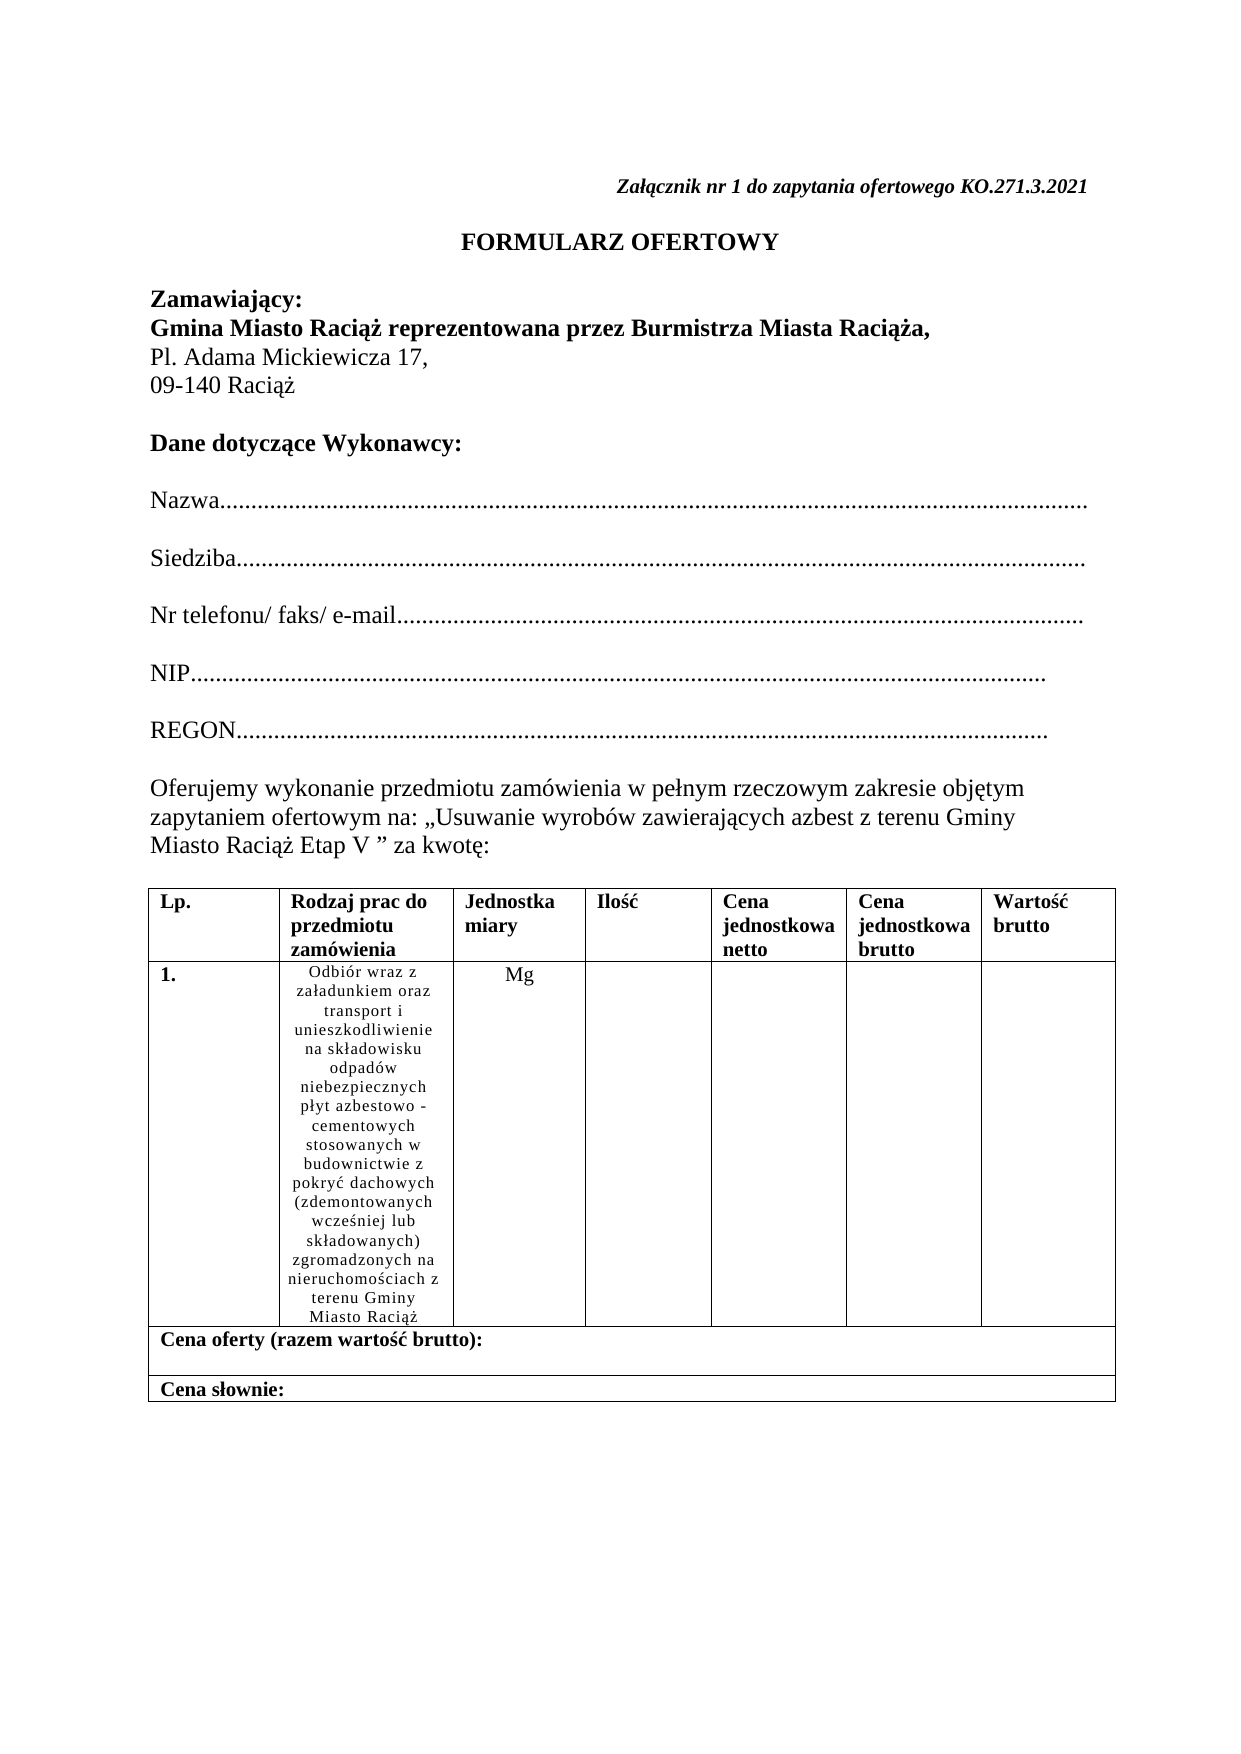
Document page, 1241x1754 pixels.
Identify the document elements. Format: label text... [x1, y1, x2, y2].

table_header Cena jednostkowa brutto [847, 889, 981, 961]
text Dane dotyczące Wykonawcy: [150, 428, 1090, 457]
text FORMULARZ OFERTOWY [150, 227, 1090, 255]
table_header Ilość [586, 889, 711, 961]
text Załącznik nr 1 do zapytania ofertowego KO.271.3.2021 [150, 174, 1090, 198]
text REGON.................................................................................................................................. [150, 715, 1090, 744]
table_cell Mg [454, 962, 585, 1326]
text Zamawiający: [150, 284, 1090, 313]
text Siedziba........................................................................................................................................ [150, 543, 1090, 572]
table_header Cena jednostkowa netto [712, 889, 846, 961]
table_cell [982, 962, 1115, 1326]
text Pl. Adama Mickiewicza 17, [150, 342, 1090, 370]
table_cell Odbiór wraz z załadunkiem oraz transport i unieszkodliwienie na składowisku odpadów niebezpiecznych płyt azbestowo - cementowych stosowanych w budownictwie z pokryć dachowych (zdemontowanych wcześniej lub składowanych) zgromadzonych na nieruchomościach z terenu Gminy Miasto Raciąż [280, 962, 453, 1326]
text Gmina Miasto Raciąż reprezentowana przez Burmistrza Miasta Raciąża, [150, 313, 1090, 342]
text Nazwa........................................................................................................................................... [150, 485, 1090, 514]
text Nr telefonu/ faks/ e-mail.............................................................................................................. [150, 600, 1090, 629]
text NIP......................................................................................................................................... [150, 658, 1090, 687]
table_cell Cena oferty (razem wartość brutto): [149, 1327, 1115, 1375]
text 09-140 Raciąż [150, 370, 1090, 399]
table_cell [586, 962, 711, 1326]
table_cell Cena słownie: [149, 1376, 1115, 1401]
table_cell [847, 962, 981, 1326]
table_header Wartość brutto [982, 889, 1115, 961]
table_cell [712, 962, 846, 1326]
table_header Lp. [149, 889, 279, 961]
table_cell 1. [149, 962, 279, 1326]
table_header Rodzaj prac do przedmiotu zamówienia [280, 889, 453, 961]
table_header Jednostka miary [454, 889, 585, 961]
text Oferujemy wykonanie przedmiotu zamówienia w pełnym rzeczowym zakresie objętym zapytaniem ofertowym na: „Usuwanie wyrobów zawierających azbest z terenu Gminy Miasto Raciąż Etap V ” za kwotę: [150, 773, 1090, 859]
